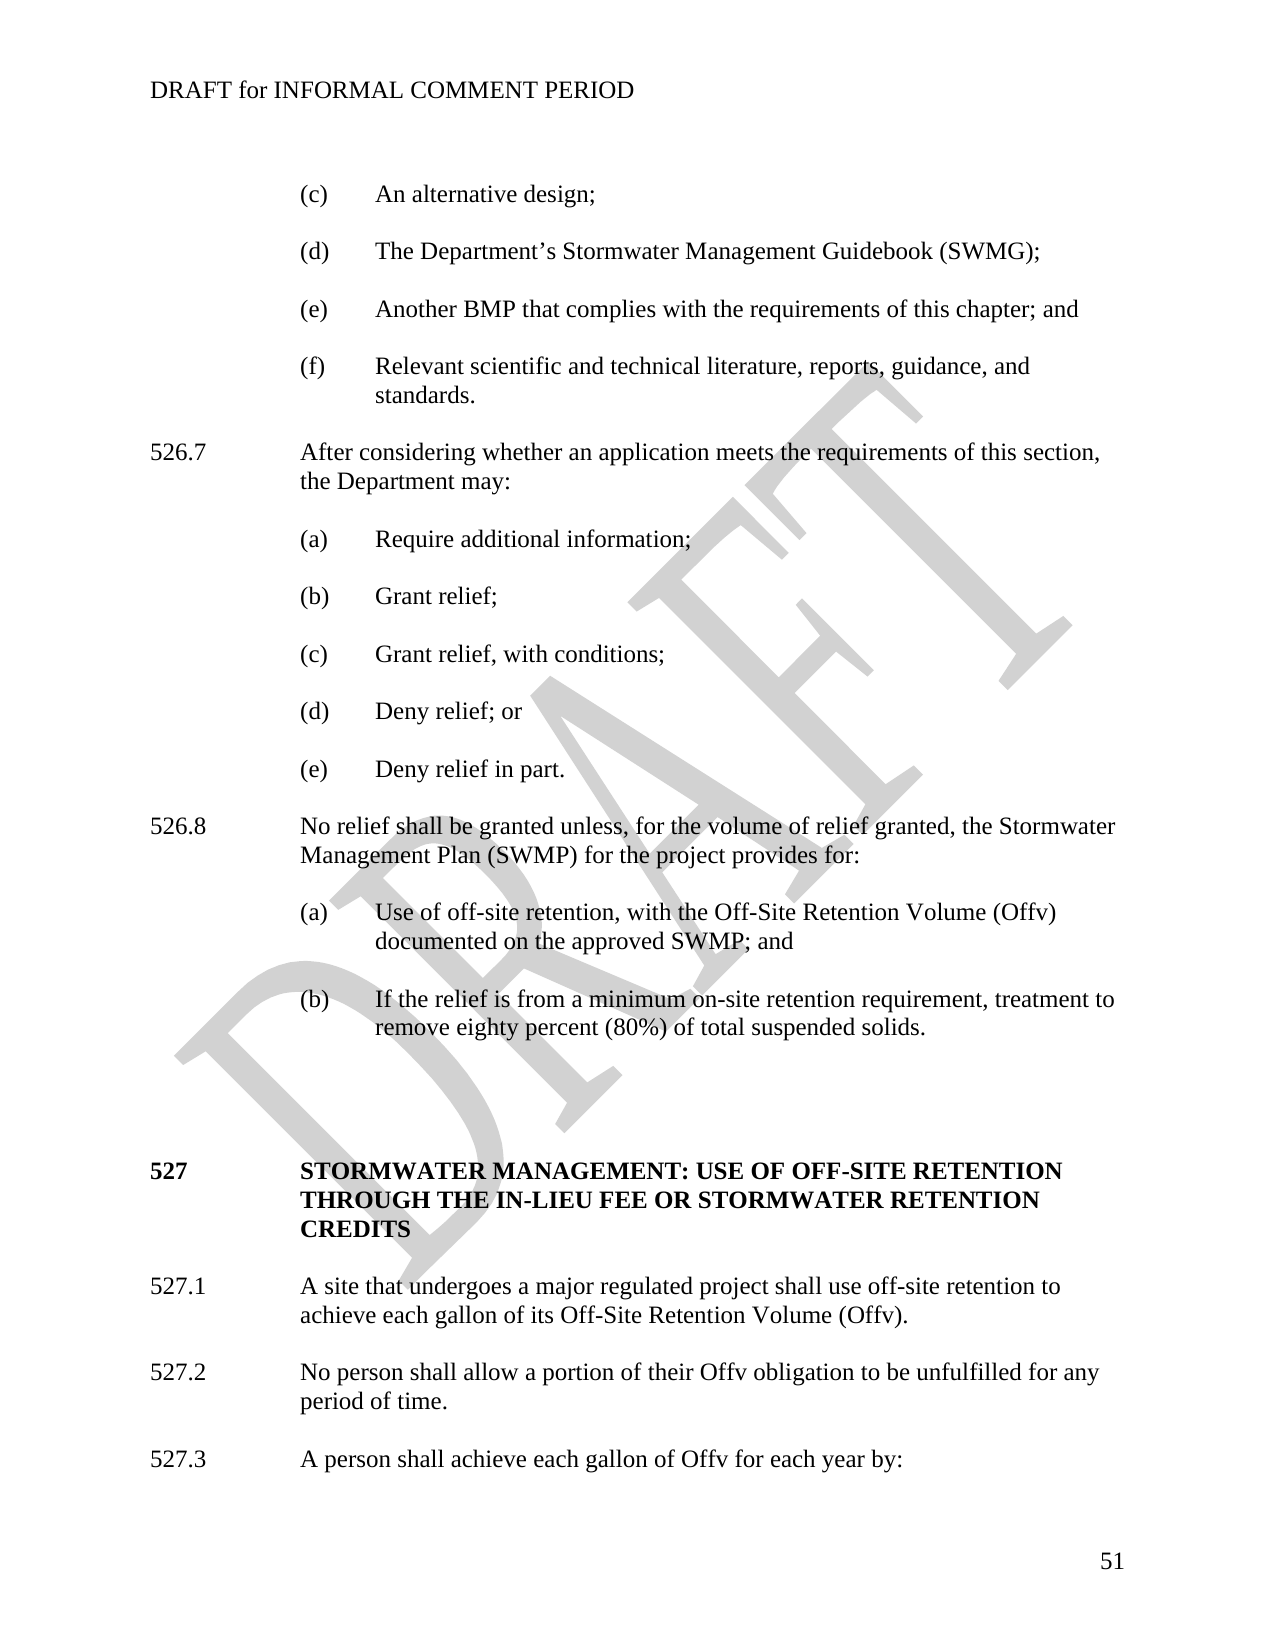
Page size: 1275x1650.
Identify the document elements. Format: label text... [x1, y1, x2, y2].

text 526.7 After considering whether an application meets the requirements of this section, the Department may: [150, 437, 1125, 495]
text 527.1 A site that undergoes a major regulated project shall use off-site retention to achieve each gallon of its Off-Site Retention Volume (Offv). [150, 1271, 1125, 1329]
list Use of off-site retention, with the Off-Site Retention Volume (Offv) documented on the approved SWMP; and [300, 897, 1125, 955]
list Grant relief; [300, 581, 1125, 610]
list Deny relief in part. [300, 754, 1125, 782]
list An alternative design; [300, 179, 1125, 207]
text 527.2 No person shall allow a portion of their Offv obligation to be unfulfilled for any period of time. [150, 1357, 1125, 1415]
list The Department’s Stormwater Management Guidebook (SWMG); [300, 236, 1125, 265]
list Grant relief, with conditions; [300, 639, 1125, 667]
list No relief shall be granted unless, for the volume of relief granted, the Stormwater Management Plan (SWMP) for the project provides for: [150, 811, 1125, 869]
list Relevant scientific and technical literature, reports, guidance, and standards. [300, 351, 1125, 409]
text 527.3 A person shall achieve each gallon of Offv for each year by: [150, 1444, 1125, 1472]
list Deny relief; or [300, 696, 1125, 725]
list Require additional information; [300, 524, 1125, 552]
list If the relief is from a minimum on-site retention requirement, treatment to remove eighty percent (80%) of total suspended solids. [300, 984, 1125, 1041]
list Another BMP that complies with the requirements of this chapter; and [300, 294, 1125, 322]
text 527 STORMWATER MANAGEMENT: USE OF OFF-SITE RETENTION THROUGH THE IN-LIEU FEE OR STORMWATER RETENTION CREDITS [150, 1156, 1125, 1242]
